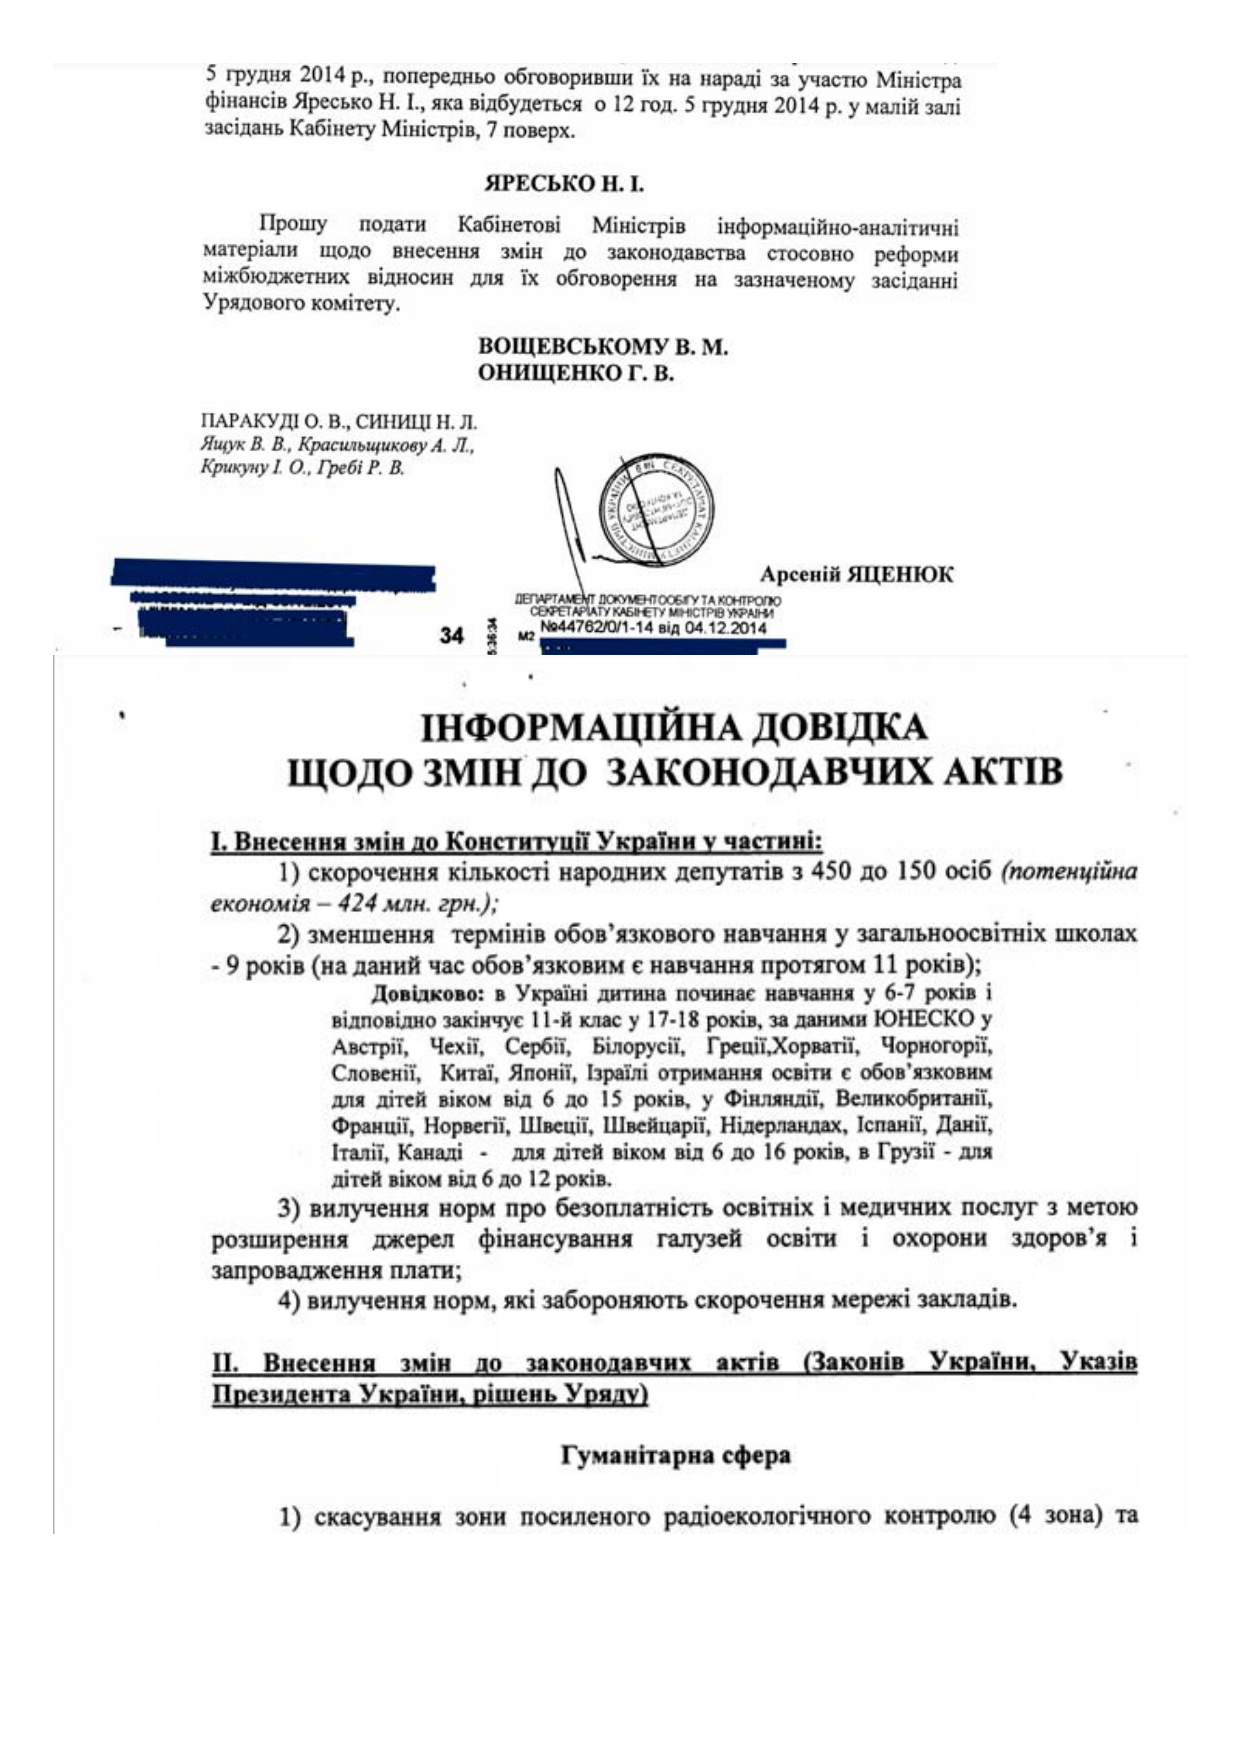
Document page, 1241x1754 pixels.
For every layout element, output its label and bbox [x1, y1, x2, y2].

picture [53, 63, 1188, 1534]
